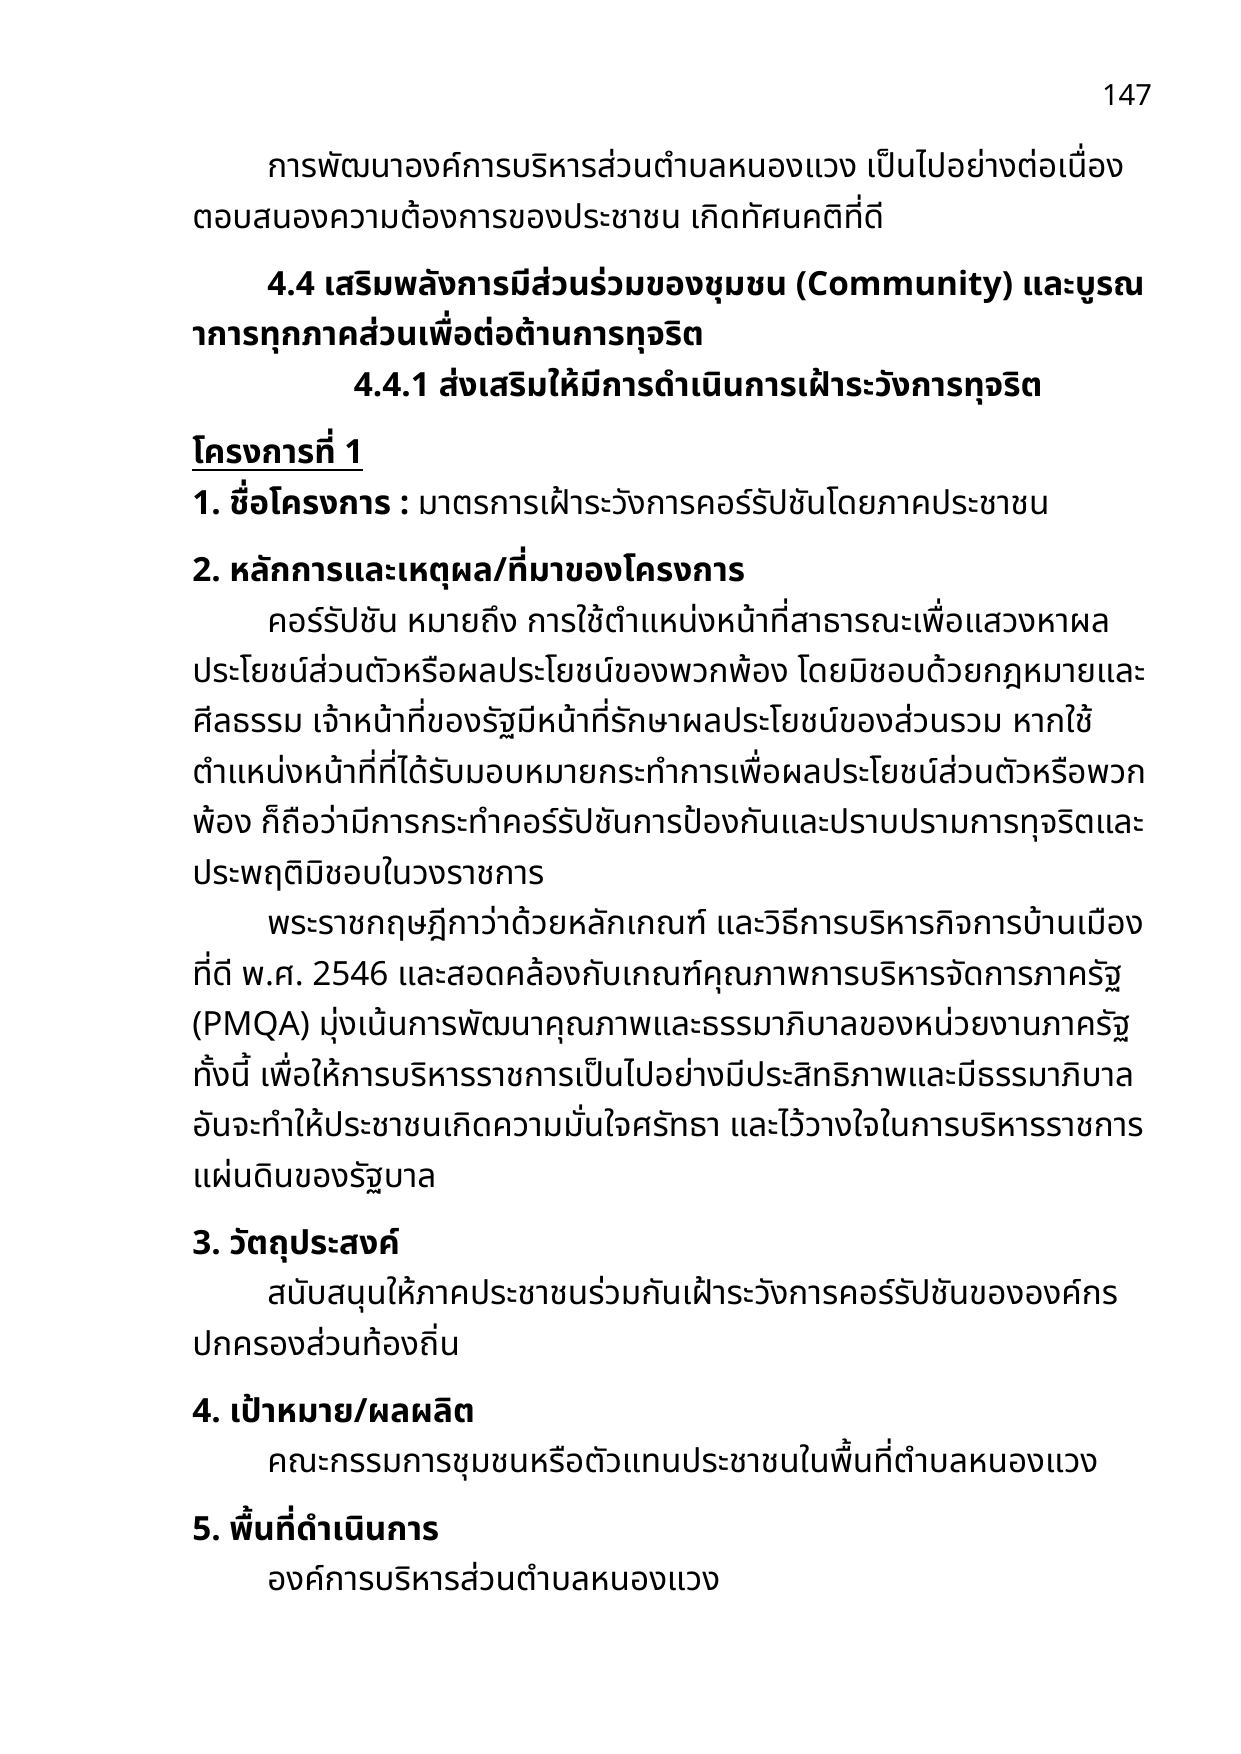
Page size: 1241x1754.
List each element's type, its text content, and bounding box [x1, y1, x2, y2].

text การพัฒนาองค์การบริหารส่วนตำบลหนองแวง เป็นไปอย่างต่อเนื่อง ตอบสนองความต้องการของประชาชน เกิดทัศนคติที่ดี [192, 142, 1152, 243]
text พระราชกฤษฎีกาว่าด้วยหลักเกณฑ์ และวิธีการบริหารกิจการบ้านเมืองที่ดี พ.ศ. 2546 และสอดคล้องกับเกณฑ์คุณภาพการบริหารจัดการภาครัฐ (PMQA) มุ่งเน้นการพัฒนาคุณภาพและธรรมาภิบาลของหน่วยงานภาครัฐ ทั้งนี้ เพื่อให้การบริหารราชการเป็นไปอย่างมีประสิทธิภาพและมีธรรมาภิบาลอันจะทำให้ประชาชนเกิดความมั่นใจศรัทธา และไว้วางใจในการบริหารราชการแผ่นดินของรัฐบาล [192, 899, 1152, 1202]
text องค์การบริหารส่วนตำบลหนองแวง [192, 1555, 1152, 1606]
text 3. วัตถุประสงค์ [192, 1219, 1152, 1269]
text 2. หลักการและเหตุผล/ที่มาของโครงการ [192, 546, 1152, 597]
text โครงการที่ 1 [192, 428, 1152, 479]
text สนับสนุนให้ภาคประชาชนร่วมกันเฝ้าระวังการคอร์รัปชันขององค์กรปกครองส่วนท้องถิ่น [192, 1269, 1152, 1370]
text 4.4 เสริมพลังการมีส่วนร่วมของชุมชน (Community) และบูรณาการทุกภาคส่วนเพื่อต่อต้านการทุจริต [192, 260, 1152, 361]
text คณะกรรมการชุมชนหรือตัวแทนประชาชนในพื้นที่ตำบลหนองแวง [192, 1437, 1152, 1488]
text 5. พื้นที่ดำเนินการ [192, 1504, 1152, 1555]
text 1. ชื่อโครงการ : มาตรการเฝ้าระวังการคอร์รัปชันโดยภาคประชาชน [192, 479, 1152, 529]
text 4.4.1 ส่งเสริมให้มีการดำเนินการเฝ้าระวังการทุจริต [192, 361, 1152, 411]
text 4. เป้าหมาย/ผลผลิต [192, 1387, 1152, 1437]
text คอร์รัปชัน หมายถึง การใช้ตำแหน่งหน้าที่สาธารณะเพื่อแสวงหาผลประโยชน์ส่วนตัวหรือผลประโยชน์ของพวกพ้อง โดยมิชอบด้วยกฎหมายและศีลธรรม เจ้าหน้าที่ของรัฐมีหน้าที่รักษาผลประโยชน์ของส่วนรวม หากใช้ตำแหน่งหน้าที่ที่ได้รับมอบหมายกระทำการเพื่อผลประโยชน์ส่วนตัวหรือพวกพ้อง ก็ถือว่ามีการกระทำคอร์รัปชันการป้องกันและปราบปรามการทุจริตและประพฤติมิชอบในวงราชการ [192, 597, 1152, 899]
